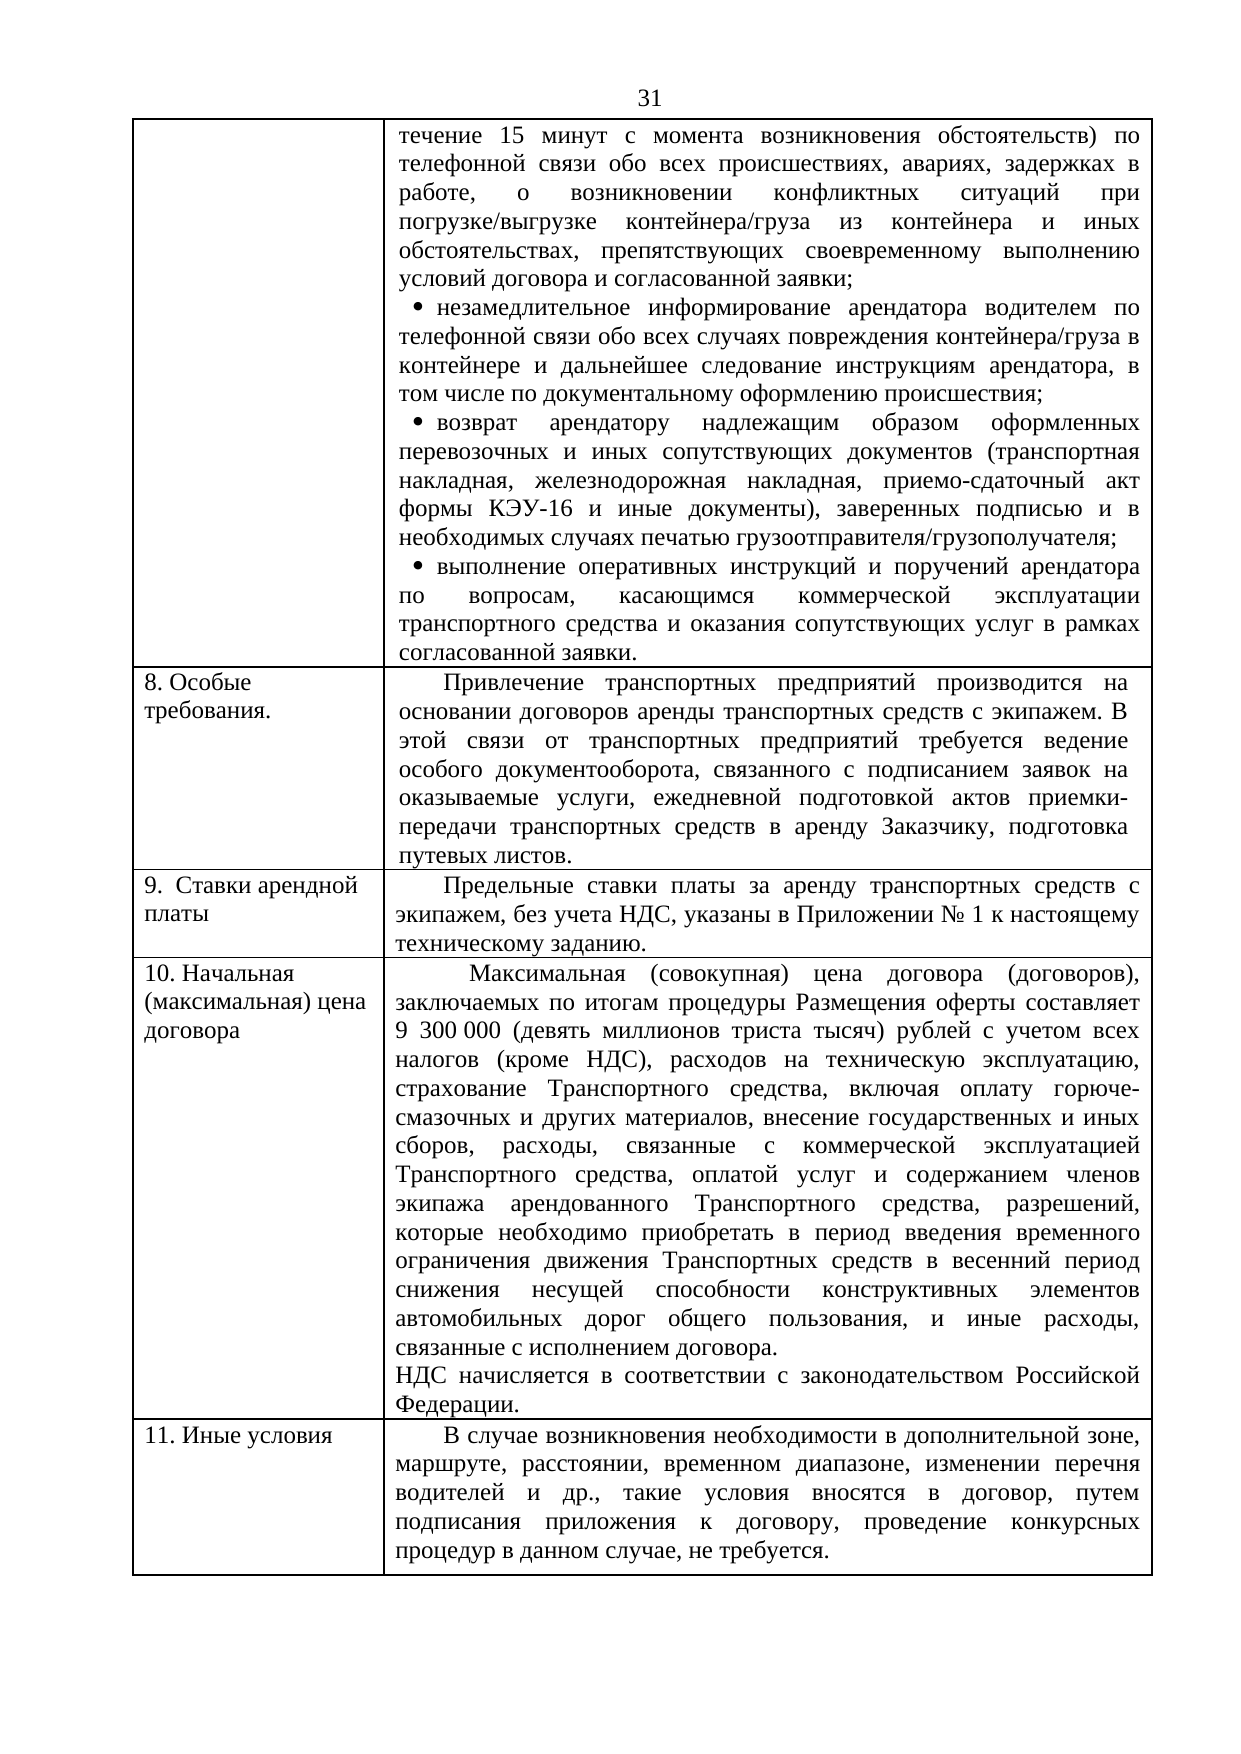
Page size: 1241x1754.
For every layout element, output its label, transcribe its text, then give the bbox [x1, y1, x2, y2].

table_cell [134, 120, 383, 666]
table_cell Привлечение транспортных предприятий производится на основании договоров аренды транспортных средств с экипажем. В этой связи от транспортных предприятий требуется ведение особого документооборота, связанного с подписанием заявок на оказываемые услуги, ежедневной подготовкой актов приемки-передачи транспортных средств в аренду Заказчику, подготовка путевых листов. [385, 668, 1151, 869]
table_cell 10. Начальная (максимальная) цена договора [134, 958, 383, 1418]
table_cell Максимальная (совокупная) цена договора (договоров), заключаемых по итогам процедуры Размещения оферты составляет 9 300 000 (девять миллионов триста тысяч) рублей с учетом всех налогов (кроме НДС), расходов на техническую эксплуатацию, страхование Транспортного средства, включая оплату горюче-смазочных и других материалов, внесение государственных и иных сборов, расходы, связанные с коммерческой эксплуатацией Транспортного средства, оплатой услуг и содержанием членов экипажа арендованного Транспортного средства, разрешений, которые необходимо приобретать в период введения временного ограничения движения Транспортных средств в весенний период снижения несущей способности конструктивных элементов автомобильных дорог общего пользования, и иные расходы, связанные с исполнением договора. НДС начисляется в соответствии с законодательством Российской Федерации. [385, 958, 1151, 1418]
table_cell В случае возникновения необходимости в дополнительной зоне, маршруте, расстоянии, временном диапазоне, изменении перечня водителей и др., такие условия вносятся в договор, путем подписания приложения к договору, проведение конкурсных процедур в данном случае, не требуется. [385, 1420, 1151, 1574]
table_cell 9. Ставки арендной платы [134, 870, 383, 957]
table_cell 11. Иные условия [134, 1420, 383, 1574]
table_cell 8. Особые требования. [134, 668, 383, 869]
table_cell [385, 120, 1151, 666]
table_cell Предельные ставки платы за аренду транспортных средств с экипажем, без учета НДС, указаны в Приложении № 1 к настоящему техническому заданию. [385, 870, 1151, 957]
